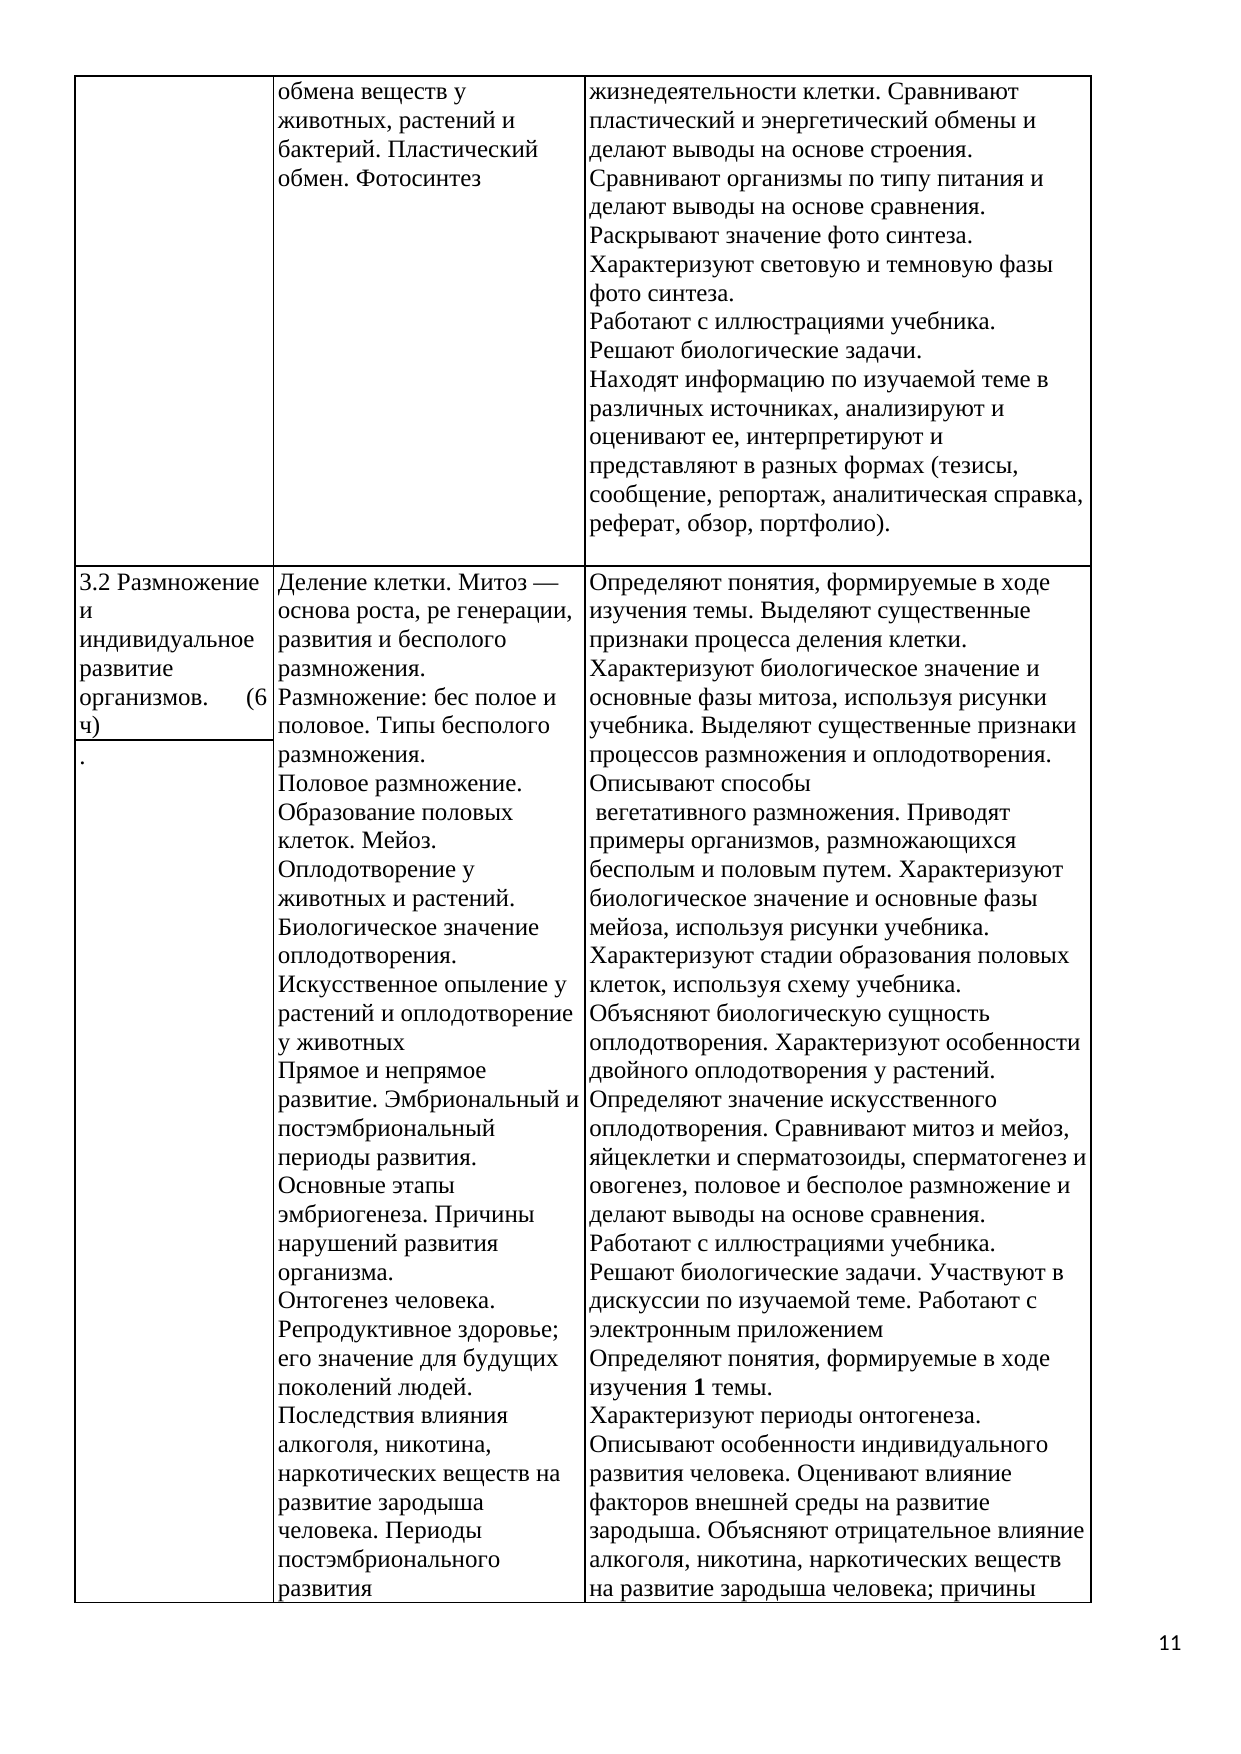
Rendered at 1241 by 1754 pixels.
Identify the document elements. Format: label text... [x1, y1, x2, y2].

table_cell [586, 77, 1090, 565]
table_cell Деление клетки. Митоз — основа роста, ре генерации, развития и бесполого размножения. Размножение: бес полое и половое. Типы бесполого размножения. Половое размножение. Образование половых клеток. Мейоз. Оплодотворение у животных и растений. Биологическое значение оплодотворения. Искусственное опыление у растений и оплодотворение у животных Прямое и непрямое развитие. Эмбриональный и постэмбриональный периоды развития. Основные этапы эмбриогенеза. Причины нарушений развития организма. Онтогенез человека. Репродуктивное здоровье; его значение для будущих поколений людей. Последствия влияния алкоголя, никотина, наркотических веществ на развитие зародыша человека. Периоды постэмбрионального развития [274, 567, 584, 1602]
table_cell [274, 77, 584, 565]
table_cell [76, 77, 273, 565]
table_cell 3.2 Размножение и индивидуальное развитие организмов. (6 ч) [76, 567, 273, 739]
table_cell . [76, 741, 273, 1602]
table_cell Определяют понятия, формируемые в ходе изучения темы. Выделяют существенные признаки процесса деления клетки. Характеризуют биологическое значение и основные фазы митоза, используя рисунки учебника. Выделяют существенные признаки процессов размножения и оплодотворения. Описывают способы вегетативного размножения. Приводят примеры организмов, размножающихся бесполым и половым путем. Характеризуют биологическое значение и основные фазы мейоза, используя рисунки учебника. Характеризуют стадии образования половых клеток, используя схему учебника. Объясняют биологическую сущность оплодотворения. Характеризуют особенности двойного оплодотворения у растений. Определяют значение искусственного оплодотворения. Сравнивают митоз и мейоз, яйцеклетки и сперматозоиды, сперматогенез и овогенез, половое и бесполое размножение и делают выводы на основе сравнения. Работают с иллюстрациями учебника. Решают биологические задачи. Участвуют в дискуссии по изучаемой теме. Работают с электронным приложением Определяют понятия, формируемые в ходе изучения 1 темы. Характеризуют периоды онтогенеза. Описывают особенности индивидуального развития человека. Оценивают влияние факторов внешней среды на развитие зародыша. Объясняют отрицательное влияние алкоголя, никотина, наркотических веществ на развитие зародыша человека; причины нарушений развития организмов. Анализируют и оценивают целевые и смысловые установки в своих действиях и поступках по отношению к своему здоровью, последствия влияния факторов риска на здоровье. Обосновывают меры профилактики вредных привычек. Сравнивают эмбриональный и постэмбриональный пери оды индивидуального развития, прямое и непрямое развитие и делают выводы на основе сравнения. Работают с иллюстрациями учебника. Работают с электронным приложением [586, 567, 1090, 1602]
